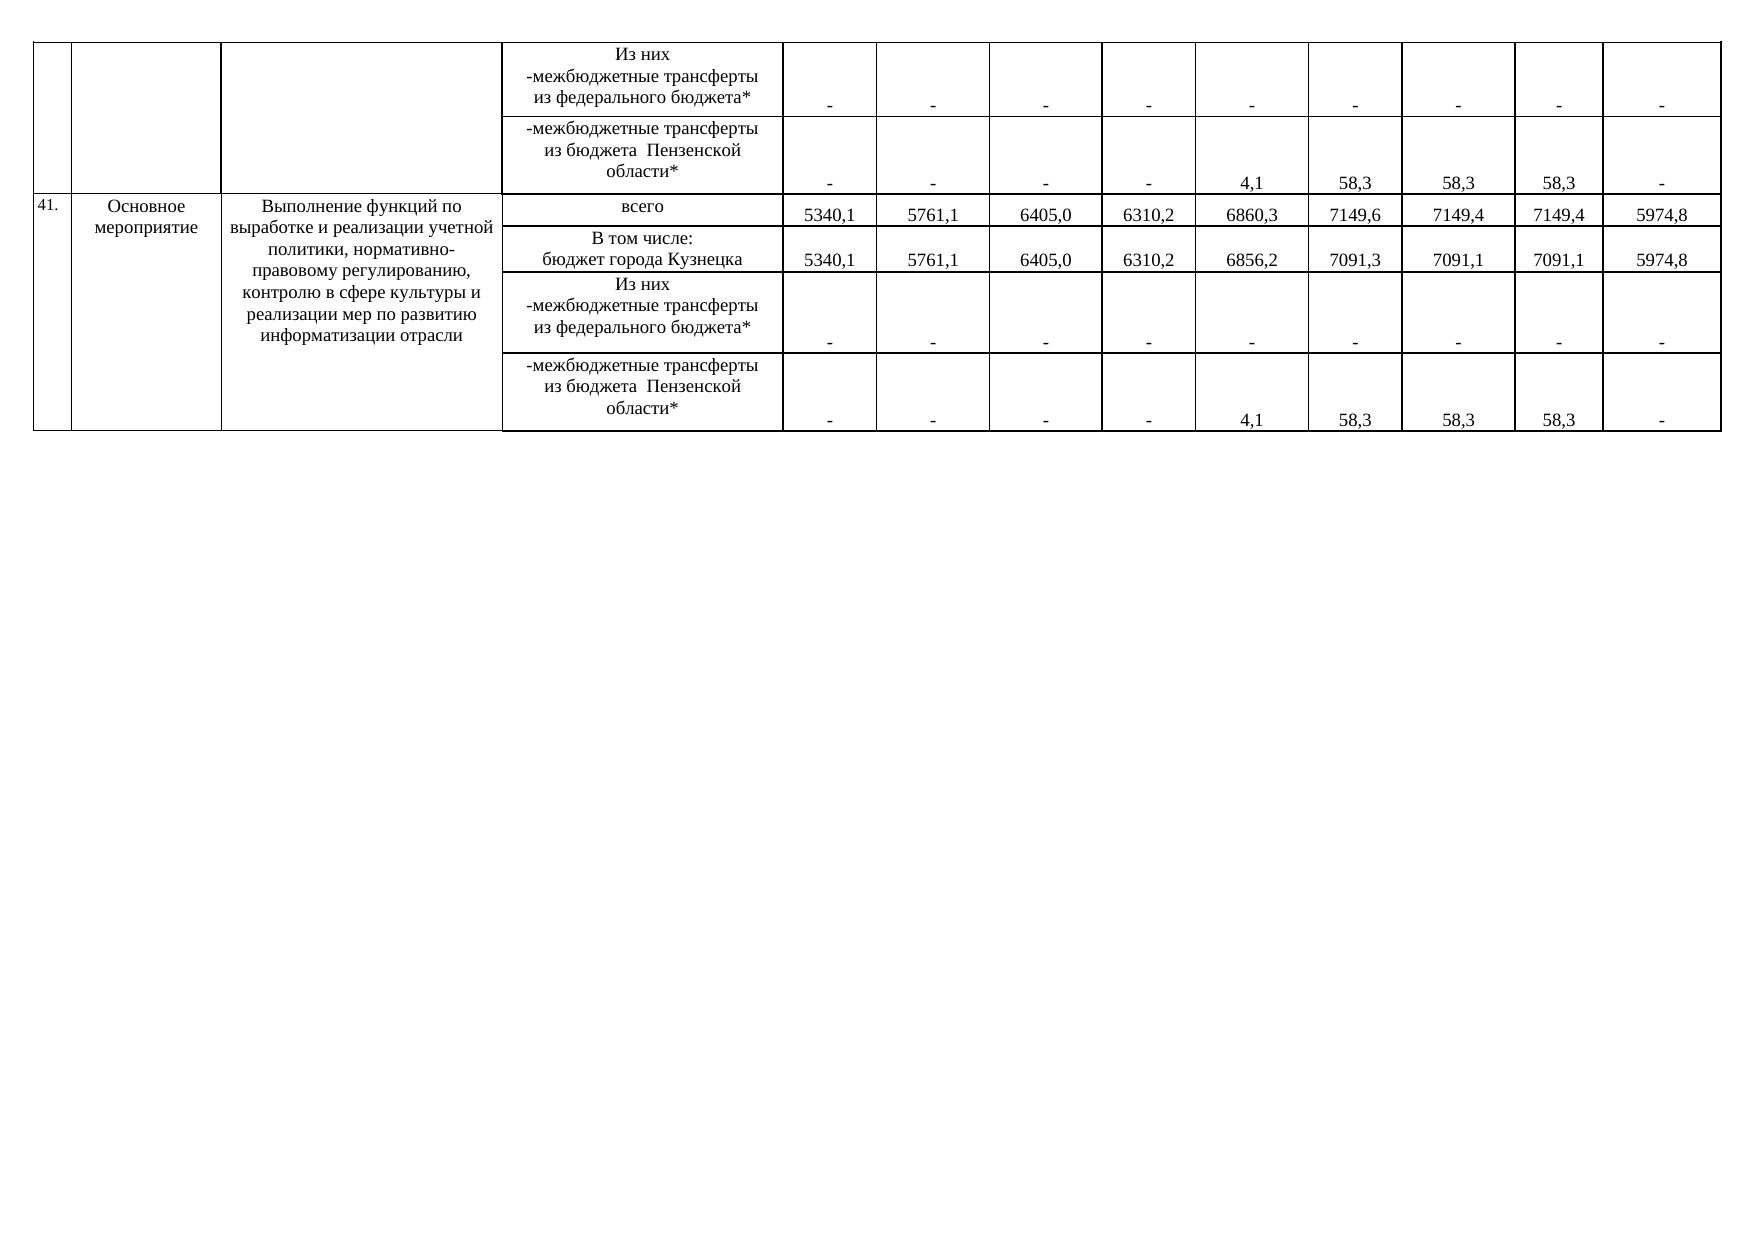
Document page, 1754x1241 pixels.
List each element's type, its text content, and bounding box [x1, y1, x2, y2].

table_cell 58,3 [1309, 354, 1401, 430]
table_cell Выполнение функций по выработке и реализации учетной политики, нормативно-правовому регулированию, контролю в сфере культуры и реализации мер по развитию информатизации отрасли [222, 194, 502, 430]
table_cell 58,3 [1403, 117, 1514, 193]
table_cell - [1196, 43, 1308, 116]
table_cell - [1103, 354, 1195, 430]
table_cell Основное мероприятие [72, 194, 221, 430]
table_cell 6405,0 [990, 227, 1101, 271]
table_cell - [1309, 273, 1401, 352]
table_cell 5340,1 [784, 227, 876, 271]
table_cell 58,3 [1516, 354, 1602, 430]
table_cell 5974,8 [1604, 195, 1720, 225]
table_cell 5761,1 [877, 195, 989, 225]
table_cell - [1604, 354, 1720, 430]
table_cell - [1604, 43, 1720, 116]
table_cell - [1103, 43, 1195, 116]
table_cell - [1403, 273, 1514, 352]
table_cell 6405,0 [990, 195, 1101, 225]
table_cell 7091,3 [1309, 227, 1401, 271]
table_cell - [1604, 273, 1720, 352]
table_cell - [1516, 273, 1602, 352]
table_cell Из них -межбюджетные трансферты из федерального бюджета* [503, 43, 782, 116]
table_cell - [877, 43, 989, 116]
table_cell - [784, 43, 876, 116]
table_cell 6856,2 [1196, 227, 1308, 271]
table_cell всего [503, 195, 782, 225]
table_cell 5340,1 [784, 195, 876, 225]
table_cell 58,3 [1403, 354, 1514, 430]
table_cell - [990, 117, 1101, 193]
table_cell 58,3 [1309, 117, 1401, 193]
table_cell - [1309, 43, 1401, 116]
table_cell 5761,1 [877, 227, 989, 271]
table_cell 58,3 [1516, 117, 1602, 193]
table_cell 5974,8 [1604, 227, 1720, 271]
table_cell -межбюджетные трансферты из бюджета Пензенской области* [503, 117, 782, 193]
table_cell 7149,4 [1403, 195, 1514, 225]
table_cell - [877, 354, 989, 430]
table_cell 7091,1 [1403, 227, 1514, 271]
table_cell 4,1 [1196, 117, 1308, 193]
table_cell - [990, 43, 1101, 116]
table_cell - [784, 117, 876, 193]
table_cell - [1103, 273, 1195, 352]
table_cell - [1196, 273, 1308, 352]
table_cell - [990, 354, 1101, 430]
table_cell - [1403, 43, 1514, 116]
table_cell В том числе: бюджет города Кузнецка [503, 227, 782, 271]
table_cell 6310,2 [1103, 195, 1195, 225]
table_cell 4,1 [1196, 354, 1308, 430]
table_cell 6860,3 [1196, 195, 1308, 225]
table_cell - [784, 273, 876, 352]
table_cell - [1516, 43, 1602, 116]
table_cell - [877, 273, 989, 352]
table_cell 7149,4 [1516, 195, 1602, 225]
table_cell - [990, 273, 1101, 352]
table_cell 7149,6 [1309, 195, 1401, 225]
table_cell - [784, 354, 876, 430]
table_cell - [1604, 117, 1720, 193]
table_cell 41. [34, 194, 71, 430]
table_cell Из них -межбюджетные трансферты из федерального бюджета* [503, 273, 782, 352]
table_cell -межбюджетные трансферты из бюджета Пензенской области* [503, 354, 782, 430]
table_cell 7091,1 [1516, 227, 1602, 271]
table_cell - [1103, 117, 1195, 193]
table_cell 6310,2 [1103, 227, 1195, 271]
table_cell - [877, 117, 989, 193]
